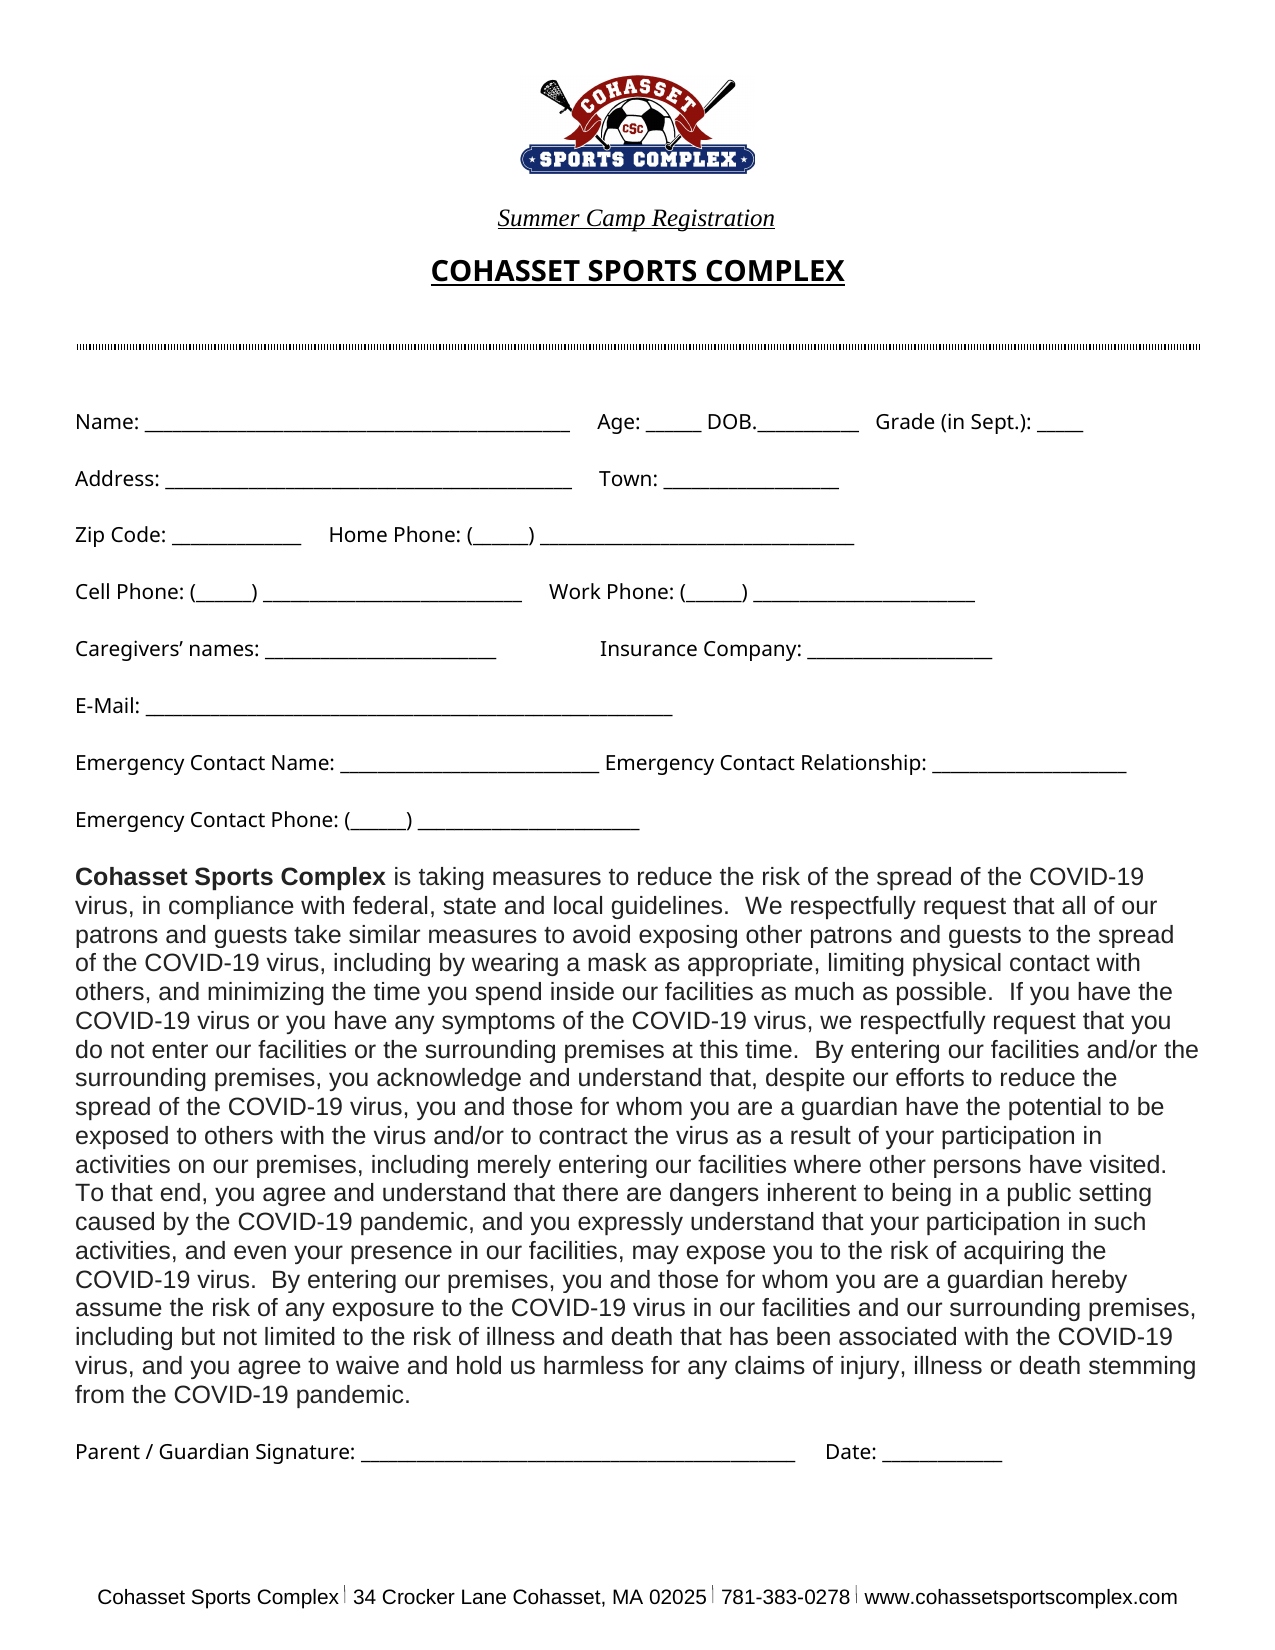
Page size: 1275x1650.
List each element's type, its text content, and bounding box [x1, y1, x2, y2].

text COHASSET SPORTS COMPLEX [75, 251, 1200, 290]
text Cohasset Sports Complex is taking measures to reduce the risk of the spread of the COVID-19 virus, in compliance with federal, state and local guidelines. We respectfully request that all of our patrons and guests take similar measures to avoid exposing other patrons and guests to the spread of the COVID-19 virus, including by wearing a mask as appropriate, limiting physical contact with others, and minimizing the time you spend inside our facilities as much as possible. If you have the COVID-19 virus or you have any symptoms of the COVID-19 virus, we respectfully request that you do not enter our facilities or the surrounding premises at this time. By entering our facilities and/or the surrounding premises, you acknowledge and understand that, despite our efforts to reduce the spread of the COVID-19 virus, you and those for whom you are a guardian have the potential to be exposed to others with the virus and/or to contract the virus as a result of your participation in activities on our premises, including merely entering our facilities where other persons have visited. To that end, you agree and understand that there are dangers inherent to being in a public setting caused by the COVID-19 pandemic, and you expressly understand that your participation in such activities, and even your presence in our facilities, may expose you to the risk of acquiring the COVID-19 virus. By entering our premises, you and those for whom you are a guardian hereby assume the risk of any exposure to the COVID-19 virus in our facilities and our surrounding premises, including but not limited to the risk of illness and death that has been associated with the COVID-19 virus, and you agree to waive and hold us harmless for any claims of injury, illness or death stemming from the COVID-19 pandemic. [75, 833, 1200, 1408]
picture [520, 75, 755, 174]
text Zip Code: ______________ Home Phone: (______) __________________________________ [75, 521, 1200, 549]
text Name: ______________________________________________ Age: ______ DOB.___________ Grade (in Sept.): _____ [75, 407, 1200, 435]
text Parent / Guardian Signature: _______________________________________________ Date: _____________ [75, 1437, 1200, 1465]
text Address: ____________________________________________ Town: ___________________ [75, 464, 1200, 492]
text Cell Phone: (______) ____________________________ Work Phone: (______) ________________________ [75, 577, 1200, 606]
text E-Mail: _________________________________________________________ [75, 691, 1200, 719]
text Emergency Contact Name: ____________________________ Emergency Contact Relationship: _____________________ [75, 748, 1200, 776]
text Caregivers’ names: _________________________ Insurance Company: ____________________ [75, 634, 1200, 663]
text Emergency Contact Phone: (______) ________________________ [75, 805, 1200, 833]
